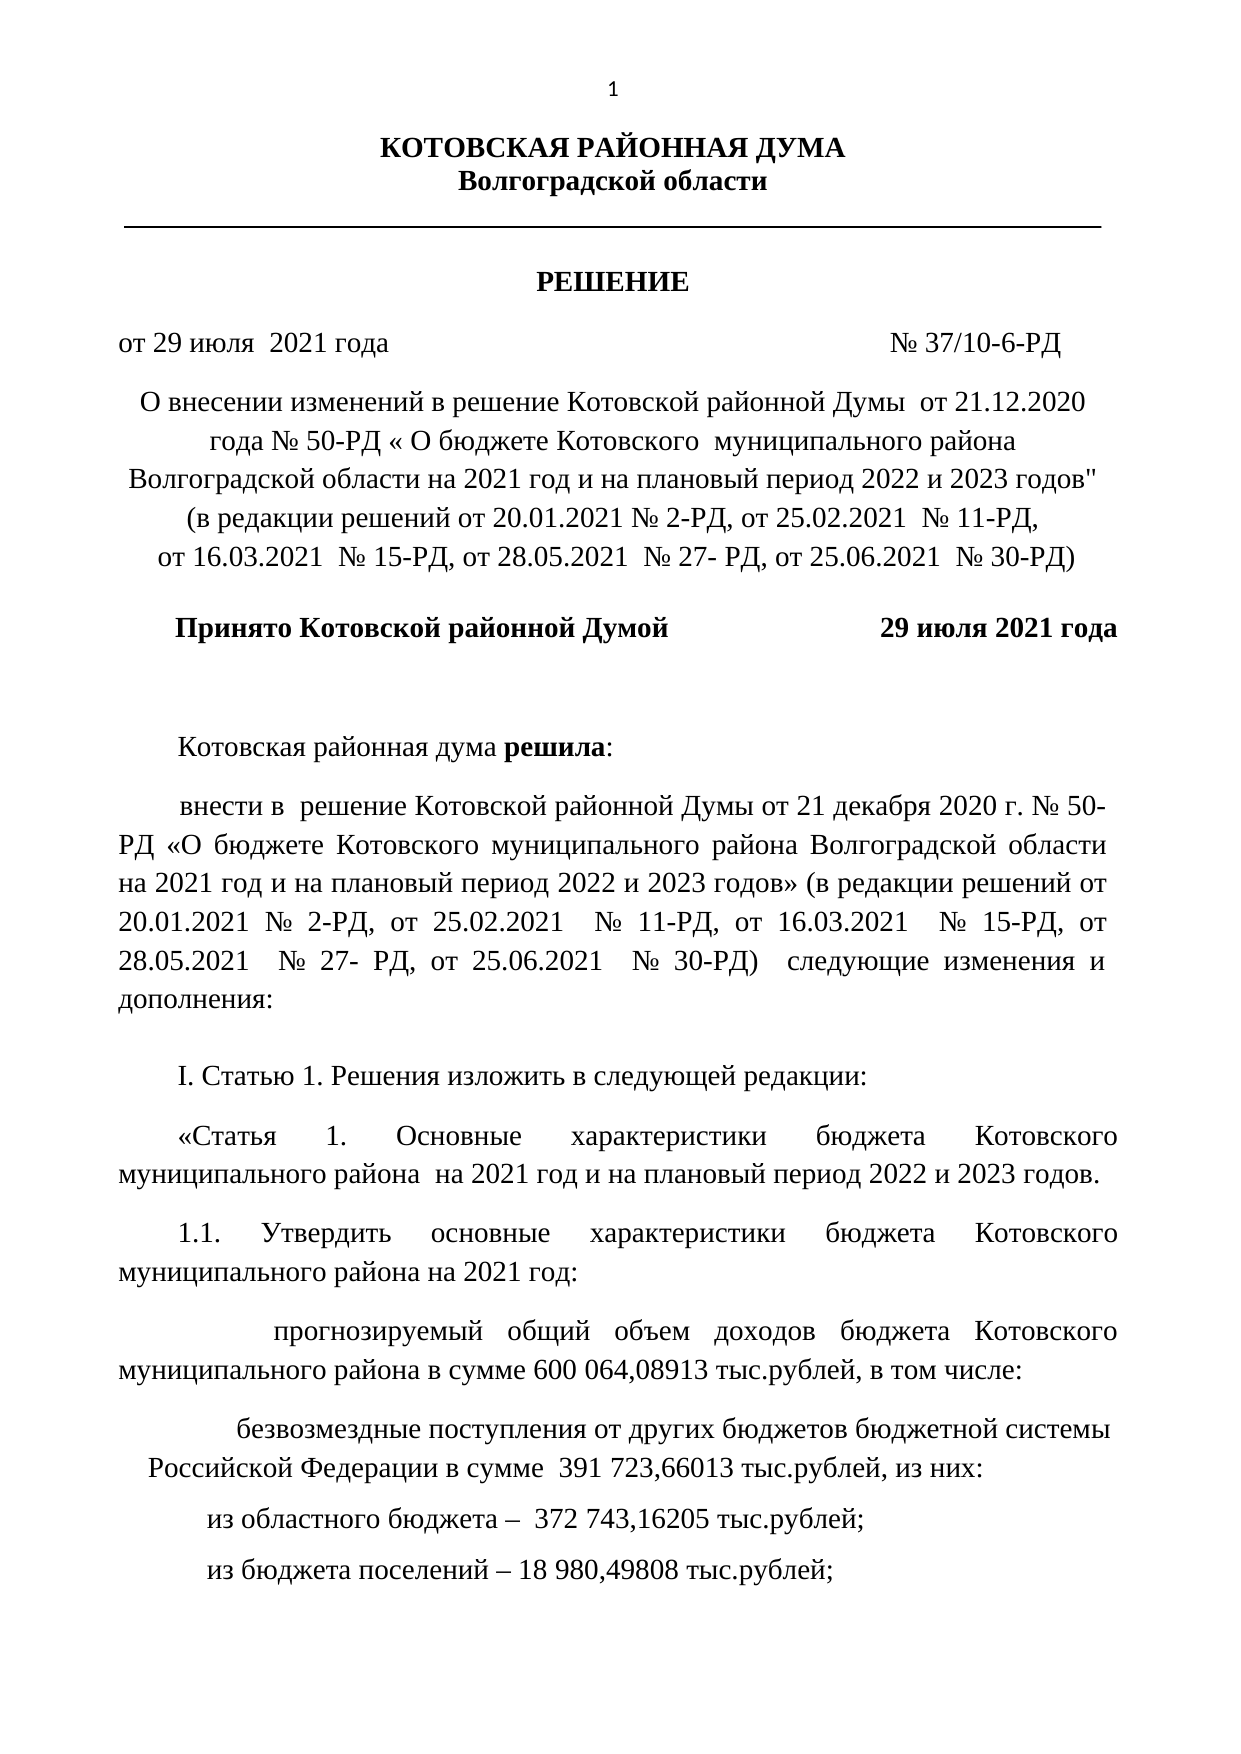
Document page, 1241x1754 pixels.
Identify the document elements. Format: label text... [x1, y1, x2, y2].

text прогнозируемый общий объем доходов бюджета Котовского муниципального района в сумме 600 064,08913 тыс.рублей, в том числе: [118, 1313, 1118, 1386]
text Принято Котовской районной Думой 29 июля 2021 года [118, 610, 1118, 644]
text безвозмездные поступления от других бюджетов бюджетной системы Российской Федерации в сумме 391 723,66013 тыс.рублей, из них: [148, 1411, 1118, 1483]
text I. Статью 1. Решения изложить в следующей редакции: [118, 1058, 1118, 1092]
text О внесении изменений в решение Котовской районной Думы от 21.12.2020 года № 50-РД « О бюджете Котовского муниципального района Волгоградской области на 2021 год и на плановый период 2022 и 2023 годов" [118, 384, 1107, 495]
text КОТОВСКАЯ РАЙОННАЯ ДУМА [118, 130, 1107, 163]
text из бюджета поселений – 18 980,49808 тыс.рублей; [148, 1552, 1118, 1586]
text 1.1. Утвердить основные характеристики бюджета Котовского муниципального района на 2021 год: [118, 1216, 1118, 1288]
text «Статья 1. Основные характеристики бюджета Котовского муниципального района на 2021 год и на плановый период 2022 и 2023 годов. [118, 1118, 1118, 1190]
text Котовская районная дума решила: [118, 729, 1118, 763]
text от 16.03.2021 № 15-РД, от 28.05.2021 № 27- РД, от 25.06.2021 № 30-РД) [118, 539, 1107, 572]
text от 29 июля 2021 года № 37/10-6-РД [118, 325, 1107, 359]
text из областного бюджета – 372 743,16205 тыс.рублей; [148, 1501, 1118, 1534]
text РЕШЕНИЕ [118, 264, 1107, 298]
text (в редакции решений от 20.01.2021 № 2-РД, от 25.02.2021 № 11-РД, [118, 500, 1107, 534]
text внести в решение Котовской районной Думы от 21 декабря 2020 г. № 50-РД «О бюджете Котовского муниципального района Волгоградской области на 2021 год и на плановый период 2022 и 2023 годов» (в редакции решений от 20.01.2021 № 2-РД, от 25.02.2021 № 11-РД, от 16.03.2021 № 15-РД, от 28.05.2021 № 27- РД, от 25.06.2021 № 30-РД) следующие изменения и дополнения: [118, 788, 1107, 1015]
text Волгоградской области ___________________________________________________________________ [118, 163, 1107, 231]
